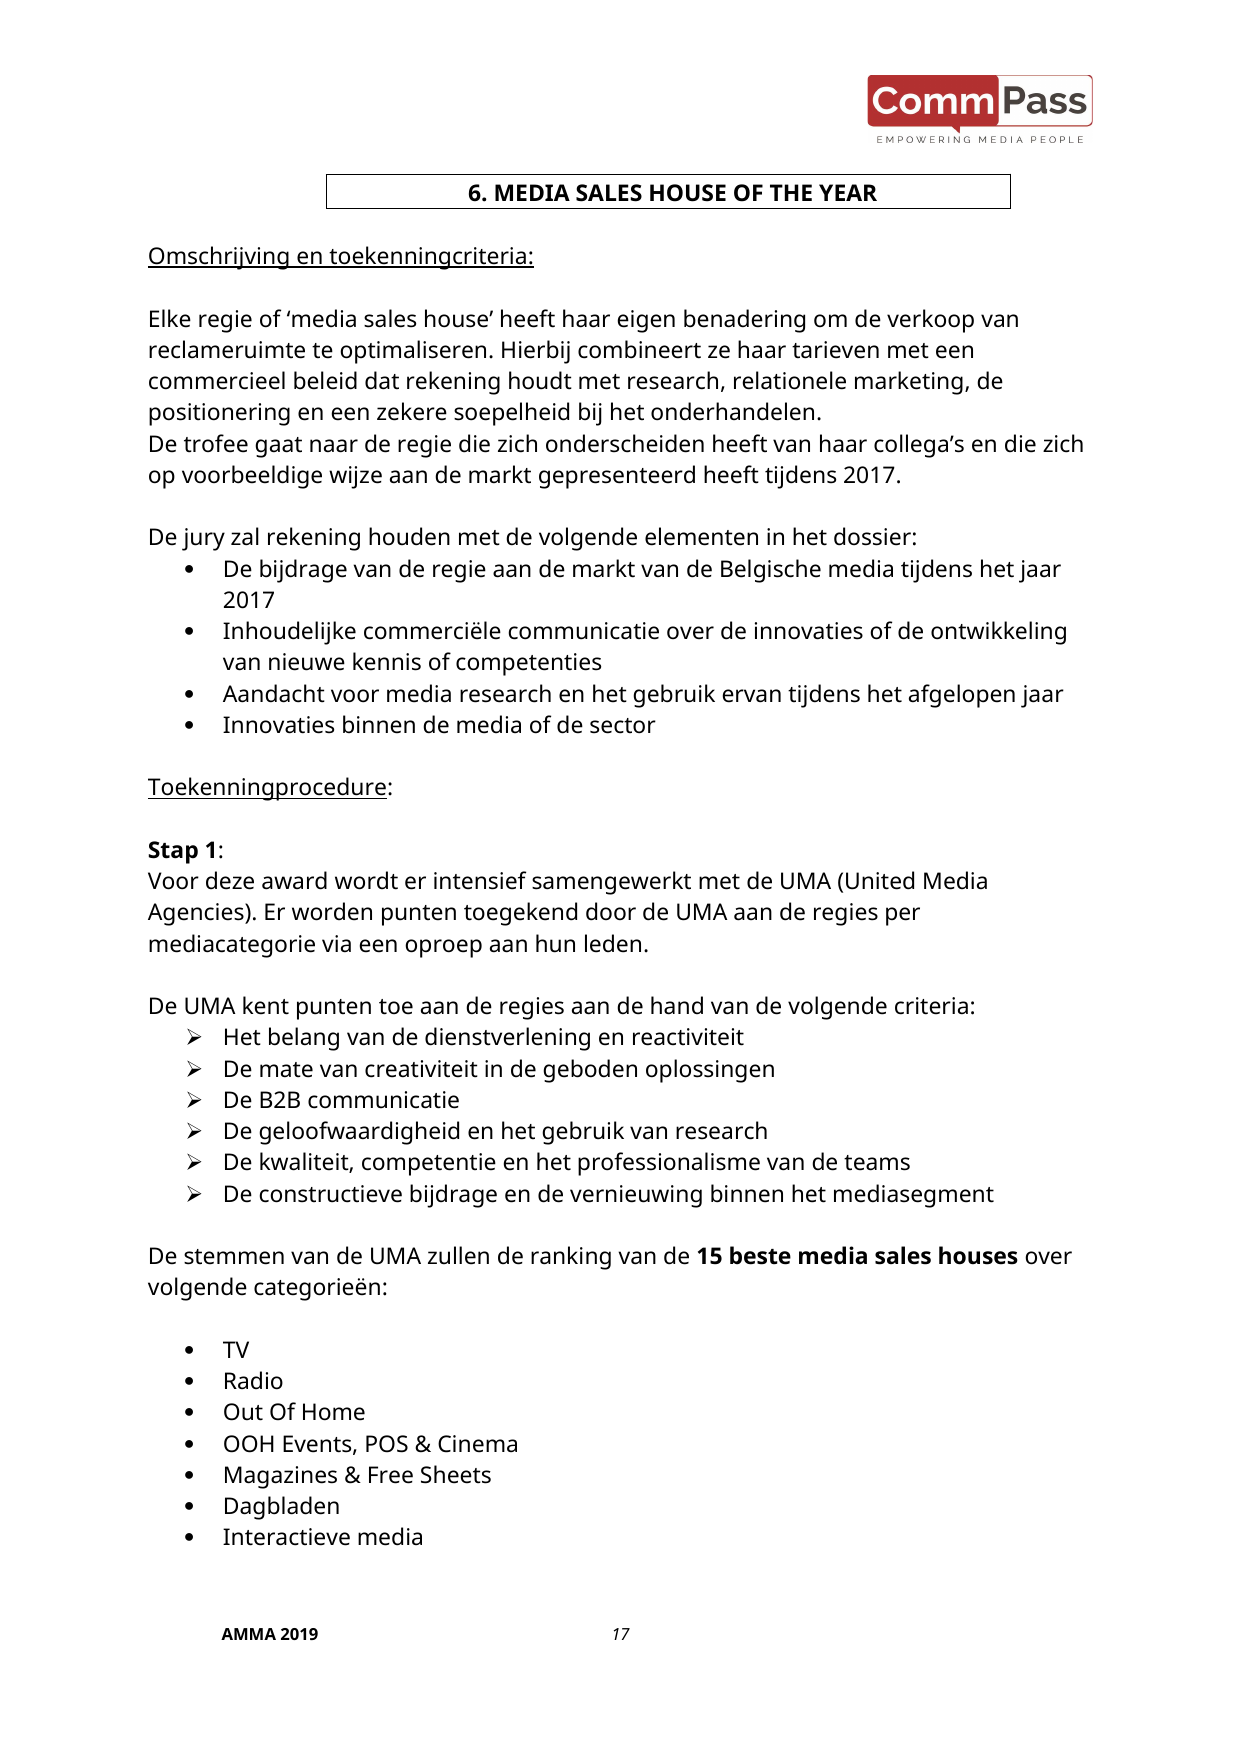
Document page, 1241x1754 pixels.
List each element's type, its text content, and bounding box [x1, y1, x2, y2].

text Omschrijving en toekenningcriteria: [148, 240, 1093, 271]
list Innovaties binnen de media of de sector [185, 709, 1093, 740]
list De mate van creativiteit in de geboden oplossingen [185, 1053, 1093, 1084]
list Dagbladen [185, 1490, 1093, 1521]
list Inhoudelijke commerciële communicatie over de innovaties of de ontwikkeling van nieuwe kennis of competenties [185, 615, 1093, 678]
text Toekenningprocedure: [148, 771, 1093, 803]
list Interactieve media [185, 1521, 1093, 1553]
list TV [185, 1334, 1093, 1365]
text De trofee gaat naar de regie die zich onderscheiden heeft van haar collega’s en die zich op voorbeeldige wijze aan de markt gepresenteerd heeft tijdens 2017. [148, 428, 1093, 490]
list Magazines & Free Sheets [185, 1459, 1093, 1490]
list De kwaliteit, competentie en het professionalisme van de teams [185, 1146, 1093, 1178]
list De constructieve bijdrage en de vernieuwing binnen het mediasegment [185, 1178, 1093, 1209]
list De B2B communicatie [185, 1084, 1093, 1115]
list Out Of Home [185, 1396, 1093, 1428]
subtitle 6. MEDIA SALES HOUSE OF THE YEAR [327, 175, 1010, 208]
text Voor deze award wordt er intensief samengewerkt met de UMA (United Media Agencies). Er worden punten toegekend door de UMA aan de regies per mediacategorie via een oproep aan hun leden. [148, 865, 1093, 959]
list Aandacht voor media research en het gebruik ervan tijdens het afgelopen jaar [185, 678, 1093, 709]
text De UMA kent punten toe aan de regies aan de hand van de volgende criteria: [148, 990, 1093, 1021]
list Radio [185, 1365, 1093, 1396]
text De jury zal rekening houden met de volgende elementen in het dossier: [148, 521, 1093, 553]
text Elke regie of ‘media sales house’ heeft haar eigen benadering om de verkoop van reclameruimte te optimaliseren. Hierbij combineert ze haar tarieven met een commercieel beleid dat rekening houdt met research, relationele marketing, de positionering en een zekere soepelheid bij het onderhandelen. [148, 303, 1093, 428]
list De bijdrage van de regie aan de markt van de Belgische media tijdens het jaar 2017 [185, 553, 1093, 615]
list De geloofwaardigheid en het gebruik van research [185, 1115, 1093, 1146]
list Het belang van de dienstverlening en reactiviteit [185, 1021, 1093, 1053]
text Stap 1: [148, 834, 1093, 865]
text De stemmen van de UMA zullen de ranking van de 15 beste media sales houses over volgende categorieën: [148, 1240, 1093, 1303]
list OOH Events, POS & Cinema [185, 1428, 1093, 1459]
picture [867, 75, 1093, 143]
